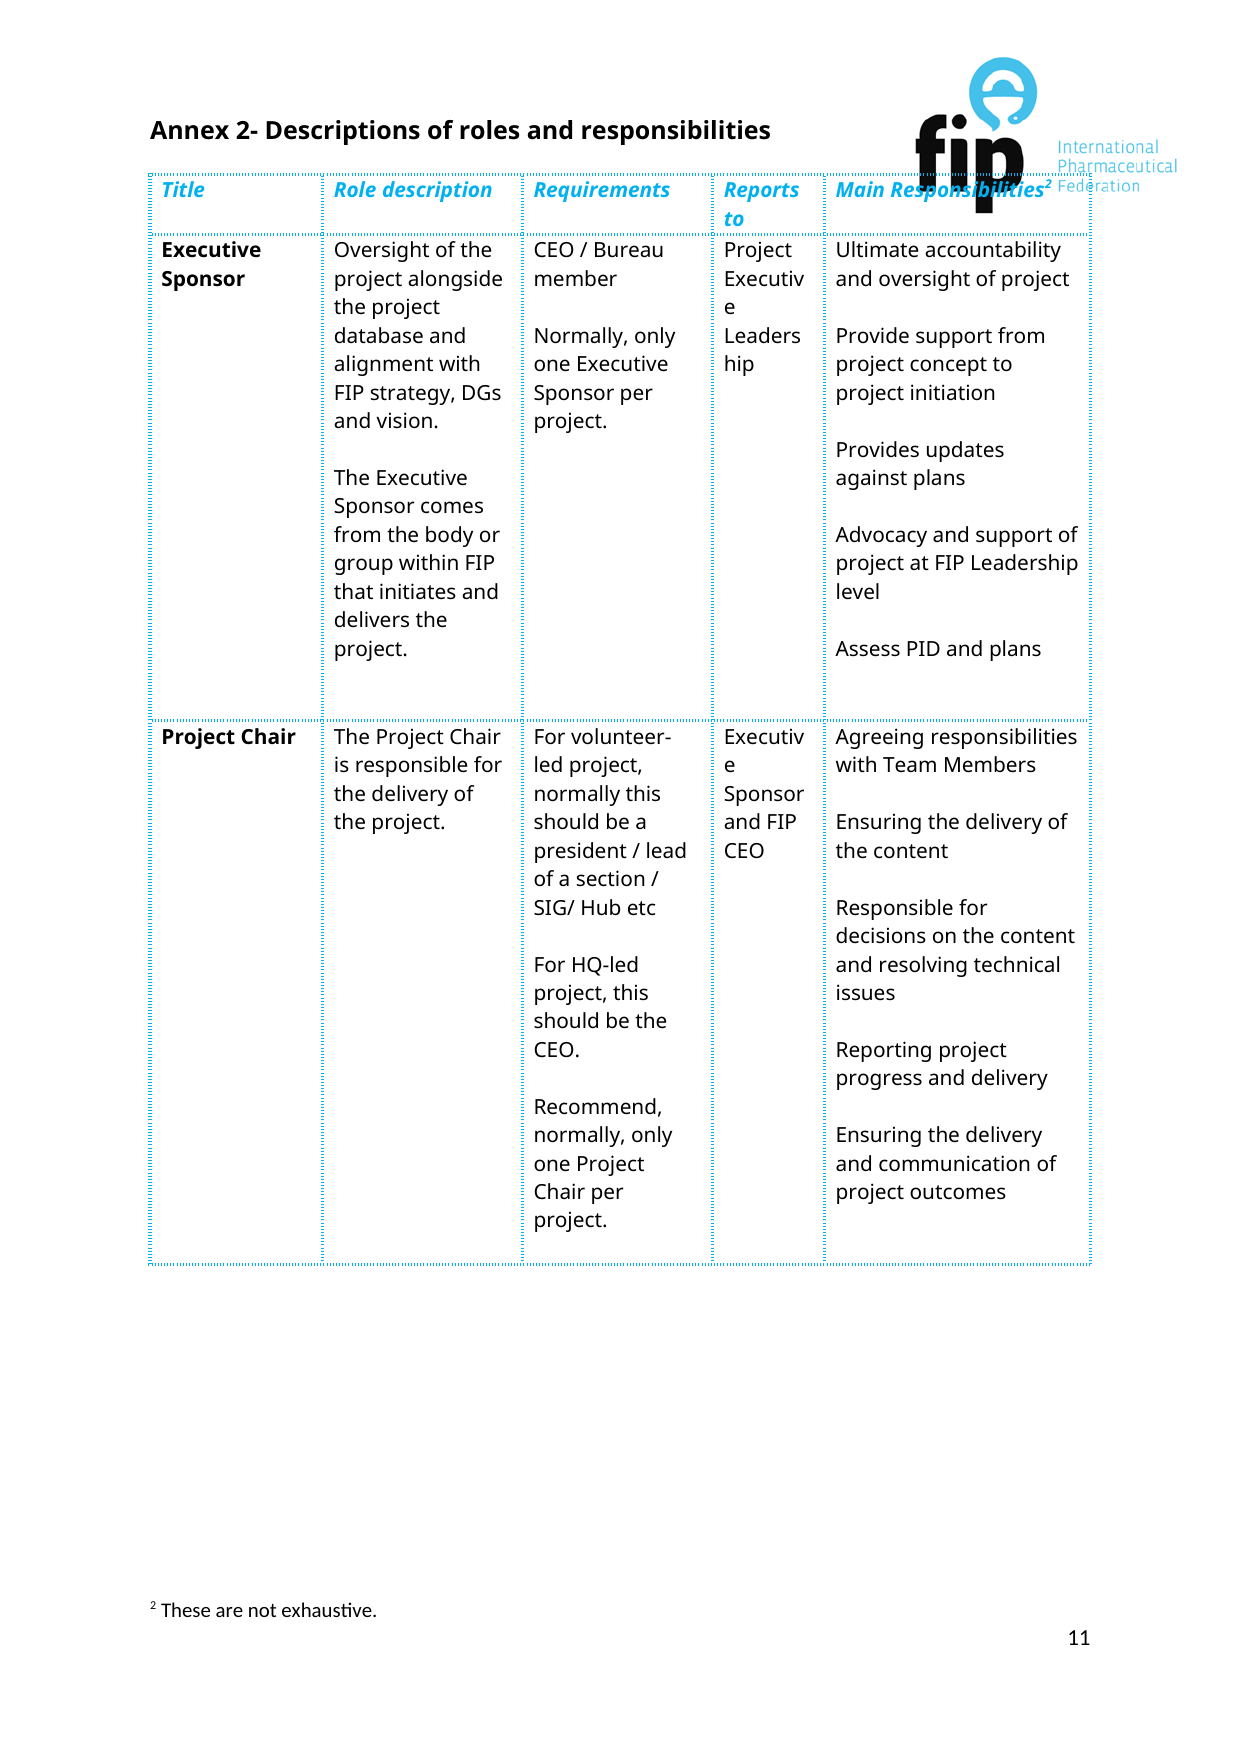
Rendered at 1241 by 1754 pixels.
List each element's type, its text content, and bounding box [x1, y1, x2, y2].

table_cell The Project Chair is responsible for the delivery of the project. [323, 719, 522, 1262]
table_header Role description [323, 173, 522, 232]
table_cell Oversight of the project alongside the project database and alignment with FIP strategy, DGs and vision. The Executive Sponsor comes from the body or group within FIP that initiates and delivers the project. [323, 233, 522, 719]
table_header Title [150, 173, 322, 232]
picture [906, 50, 1194, 226]
table_header Main Responsibilities [824, 173, 1090, 232]
table_cell Project Chair [150, 719, 322, 1262]
table_cell Agreeing responsibilities with Team Members Ensuring the delivery of the content Responsible for decisions on the content and resolving technical issues Reporting project progress and delivery Ensuring the delivery and communication of project outcomes [824, 719, 1090, 1262]
table_cell Ultimate accountability and oversight of project Provide support from project concept to project initiation Provides updates against plans Advocacy and support of project at FIP Leadership level Assess PID and plans [824, 233, 1090, 719]
text Annex 2- Descriptions of roles and responsibilities [150, 112, 1090, 147]
table_cell Project Executive Leadership [712, 233, 824, 719]
table_cell Executive Sponsor and FIP CEO [712, 719, 824, 1262]
table_cell For volunteer-led project, normally this should be a president / lead of a section / SIG/ Hub etc For HQ-led project, this should be the CEO. Recommend, normally, only one Project Chair per project. [522, 719, 712, 1262]
table_header Requirements [522, 173, 712, 232]
table_header Reports to [712, 173, 824, 232]
table_cell CEO / Bureau member Normally, only one Executive Sponsor per project. [522, 233, 712, 719]
table_cell Executive Sponsor [150, 233, 322, 719]
